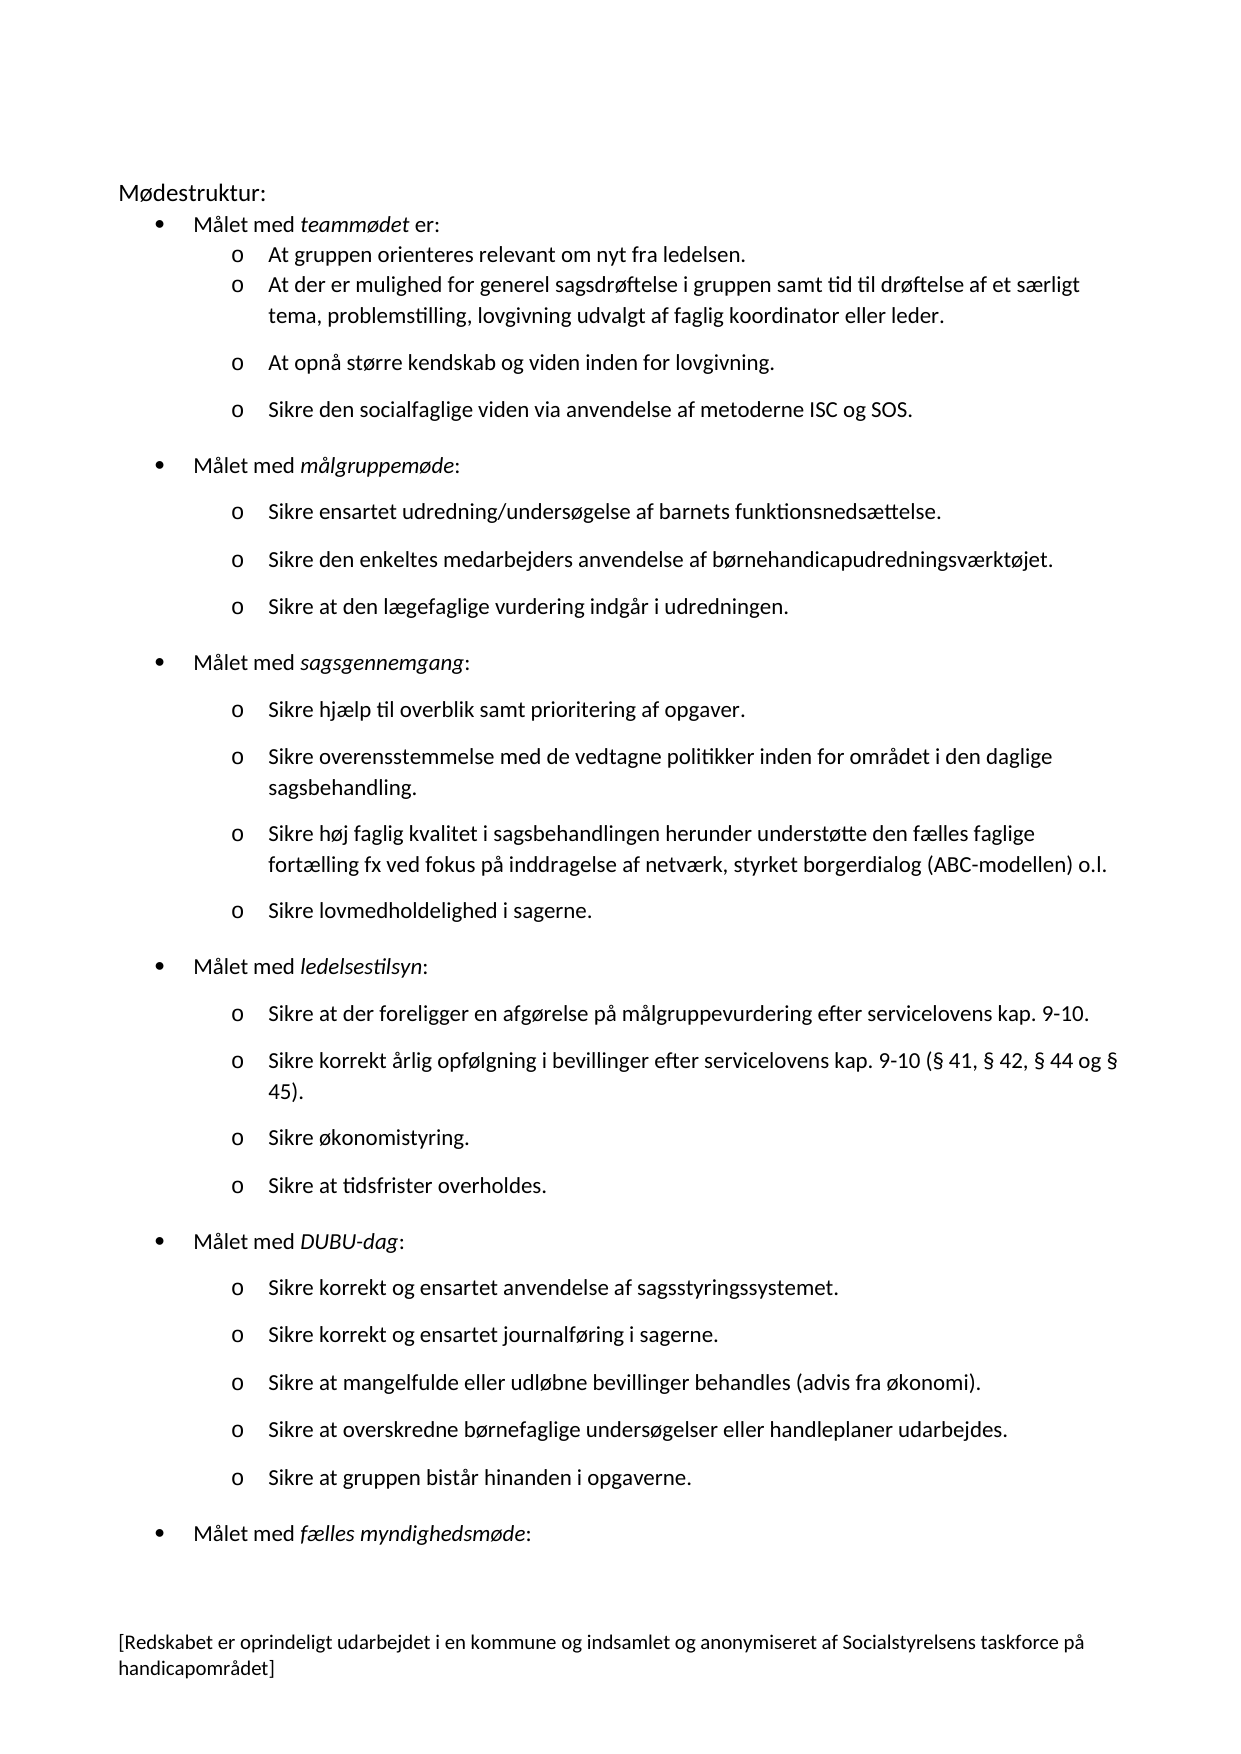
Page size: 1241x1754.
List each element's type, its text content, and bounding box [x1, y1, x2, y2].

list Målet med teammødet er: [156, 210, 1122, 238]
list Sikre korrekt årlig opfølgning i bevillinger efter servicelovens kap. 9-10 (§ 41, § 42, § 44 og § 45). [231, 1046, 1122, 1105]
list Sikre korrekt og ensartet journalføring i sagerne. [231, 1321, 1122, 1350]
list Målet med DUBU-dag: [156, 1227, 1122, 1255]
list Målet med fælles myndighedsmøde: [156, 1519, 1122, 1547]
subtitle Mødestruktur: [118, 177, 1122, 208]
list Sikre den enkeltes medarbejders anvendelse af børnehandicapudredningsværktøjet. [231, 545, 1122, 574]
list Sikre hjælp til overblik samt prioritering af opgaver. [231, 695, 1122, 724]
list Sikre at mangelfulde eller udløbne bevillinger behandles (advis fra økonomi). [231, 1368, 1122, 1397]
list Målet med ledelsestilsyn: [156, 952, 1122, 980]
list Sikre overensstemmelse med de vedtagne politikker inden for området i den daglige sagsbehandling. [231, 742, 1122, 801]
list Sikre den socialfaglige viden via anvendelse af metoderne ISC og SOS. [231, 395, 1122, 424]
list Målet med sagsgennemgang: [156, 648, 1122, 676]
list Sikre at den lægefaglige vurdering indgår i udredningen. [231, 592, 1122, 622]
list At opnå større kendskab og viden inden for lovgivning. [231, 348, 1122, 377]
list Sikre høj faglig kvalitet i sagsbehandlingen herunder understøtte den fælles faglige fortælling fx ved fokus på inddragelse af netværk, styrket borgerdialog (ABC-modellen) o.l. [231, 819, 1122, 878]
list At der er mulighed for generel sagsdrøftelse i gruppen samt tid til drøftelse af et særligt tema, problemstilling, lovgivning udvalgt af faglig koordinator eller leder. [231, 271, 1122, 329]
list Målet med målgruppemøde: [156, 451, 1122, 479]
list Sikre at tidsfrister overholdes. [231, 1171, 1122, 1200]
list Sikre korrekt og ensartet anvendelse af sagsstyringssystemet. [231, 1273, 1122, 1302]
list Sikre at gruppen bistår hinanden i opgaverne. [231, 1463, 1122, 1492]
list Sikre at der foreligger en afgørelse på målgruppevurdering efter servicelovens kap. 9-10. [231, 999, 1122, 1028]
list Sikre økonomistyring. [231, 1123, 1122, 1153]
list Sikre lovmedholdelighed i sagerne. [231, 897, 1122, 926]
list Sikre ensartet udredning/undersøgelse af barnets funktionsnedsættelse. [231, 497, 1122, 527]
list At gruppen orienteres relevant om nyt fra ledelsen. [231, 240, 1122, 269]
list Sikre at overskredne børnefaglige undersøgelser eller handleplaner udarbejdes. [231, 1416, 1122, 1445]
